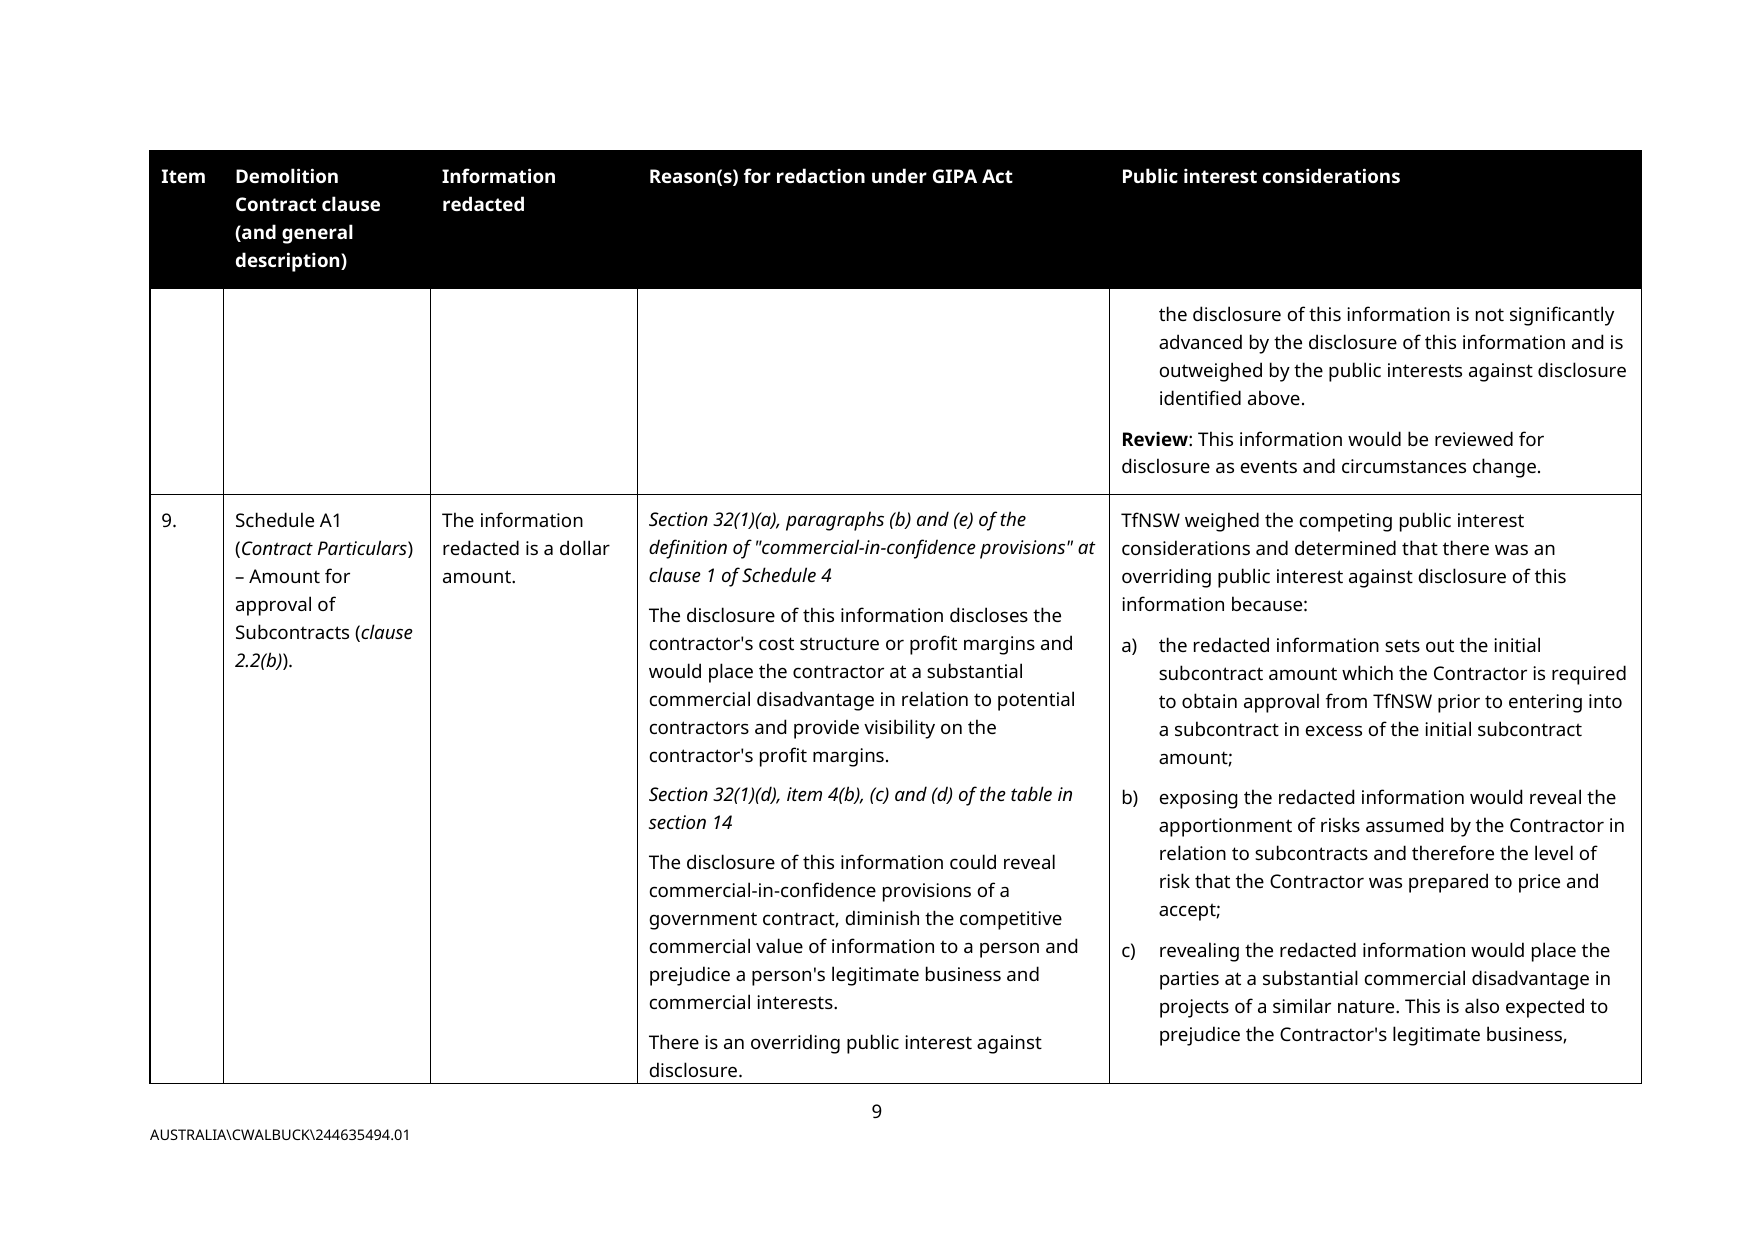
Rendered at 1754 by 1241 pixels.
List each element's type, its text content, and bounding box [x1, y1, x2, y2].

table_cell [1110, 495, 1641, 1083]
table_header Item [151, 151, 223, 288]
table_header Reason(s) for redaction under GIPA Act [638, 151, 1109, 288]
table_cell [638, 289, 1109, 494]
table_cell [431, 289, 637, 494]
table_cell [151, 289, 223, 494]
table_cell [151, 495, 223, 1083]
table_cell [224, 289, 430, 494]
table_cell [638, 495, 1109, 1083]
table_header Information redacted [431, 151, 637, 288]
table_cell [224, 495, 430, 1083]
table_header Public interest considerations [1110, 151, 1641, 288]
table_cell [1110, 289, 1641, 494]
table_header Demolition Contract clause (and general description) [224, 151, 430, 288]
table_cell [431, 495, 637, 1083]
